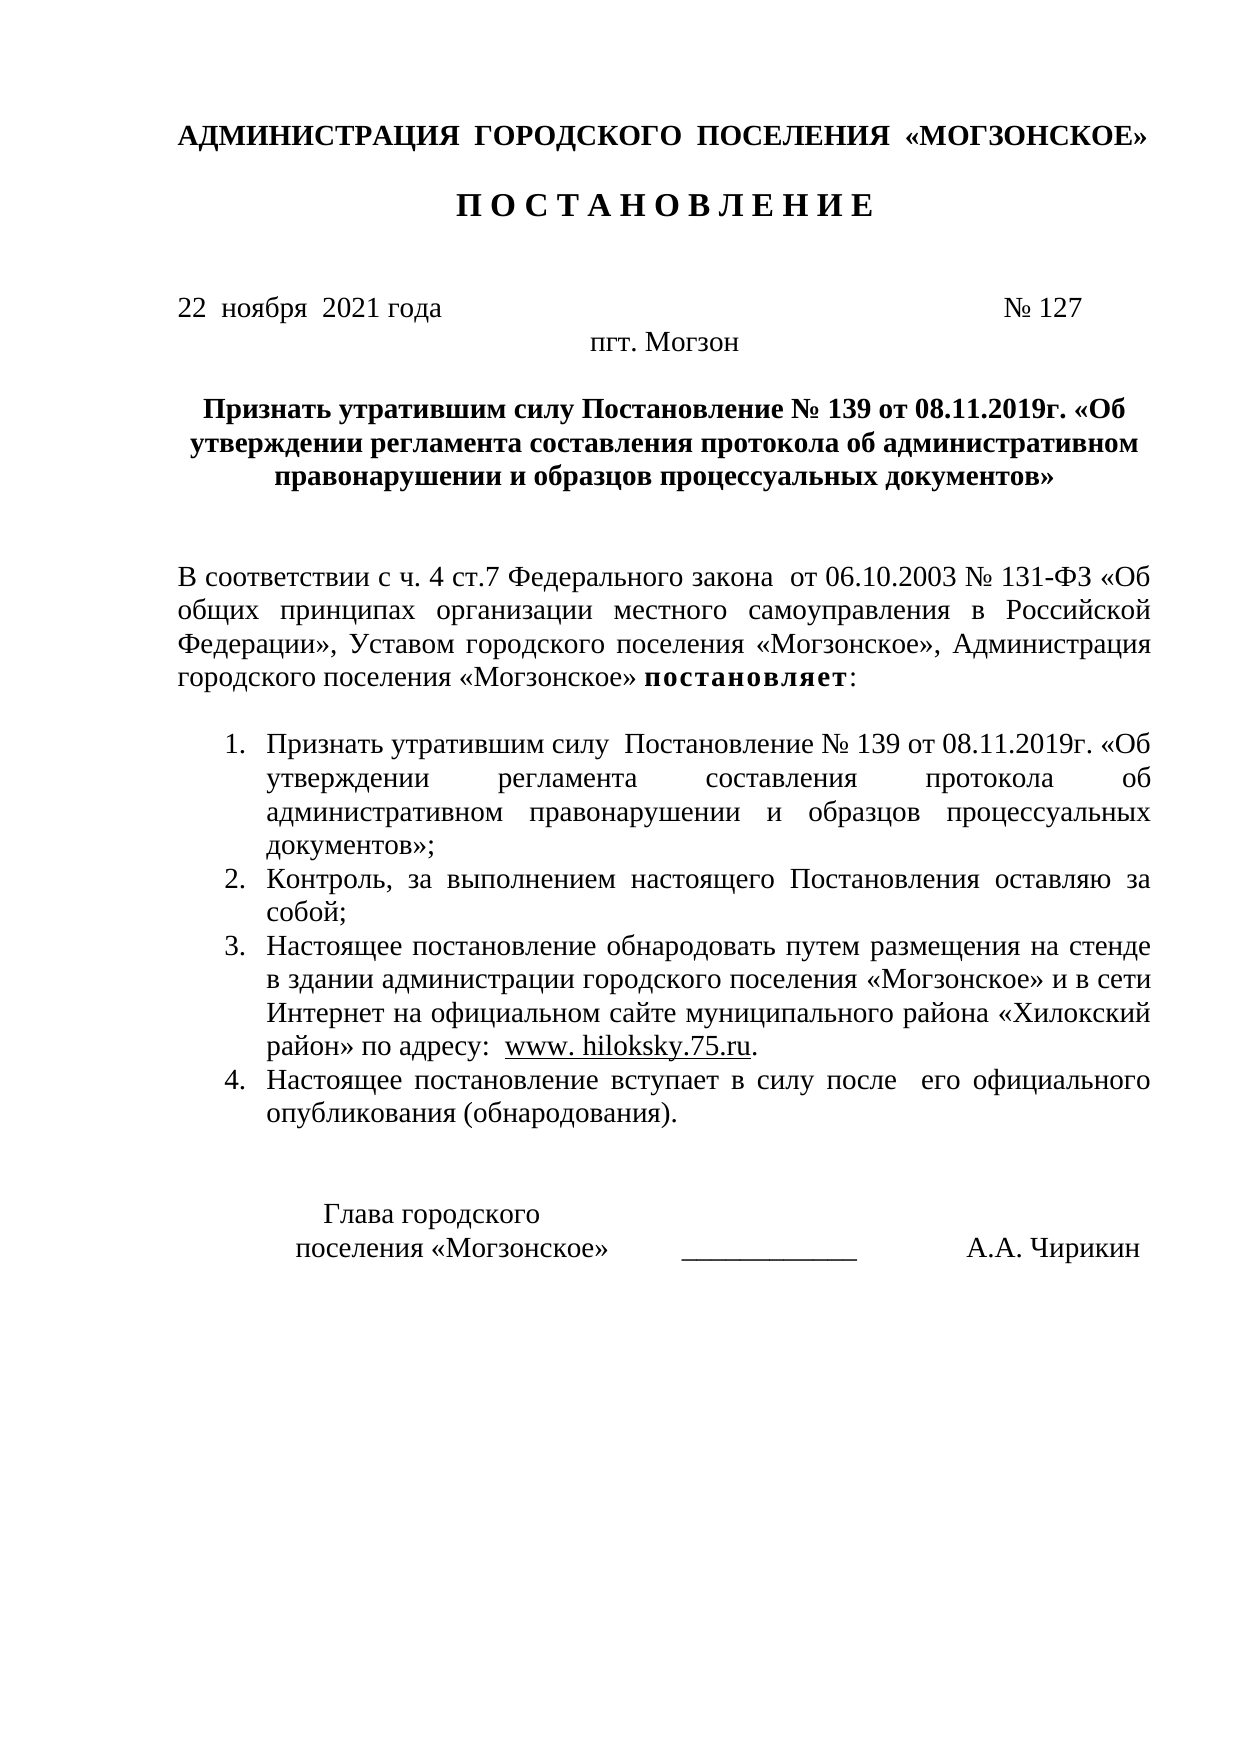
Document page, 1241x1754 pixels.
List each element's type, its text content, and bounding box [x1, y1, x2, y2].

text пгт. Могзон [177, 324, 1152, 358]
text поселения «Могзонское» ____________ А.А. Чирикин [295, 1230, 1152, 1263]
list Настоящее постановление обнародовать путем размещения на стенде в здании администрации городского поселения «Могзонское» и в сети Интернет на официальном сайте муниципального района «Хилокский район» по адресу: www. hiloksky.75.ru. [224, 928, 1152, 1062]
title Признать утратившим силу Постановление № 139 от 08.11.2019г. «Об утверждении регламента составления протокола об административном правонарушении и образцов процессуальных документов» [177, 391, 1152, 492]
text 22 ноября 2021 года № 127 [177, 291, 1152, 324]
text АДМИНИСТРАЦИЯ ГОРОДСКОГО ПОСЕЛЕНИЯ «МОГЗОНСКОЕ» [177, 118, 1152, 152]
list Контроль, за выполнением настоящего Постановления оставляю за собой; [224, 861, 1152, 928]
text Глава городского [177, 1196, 1152, 1230]
text В соответствии с ч. 4 ст.7 Федерального закона от 06.10.2003 № 131-ФЗ «Об общих принципах организации местного самоуправления в Российской Федерации», Уставом городского поселения «Могзонское», Администрация городского поселения «Могзонское» постановляет: [177, 559, 1152, 693]
list Настоящее постановление вступает в силу после его официального опубликования (обнародования). [224, 1062, 1152, 1129]
list Признать утратившим силу Постановление № 139 от 08.11.2019г. «Об утверждении регламента составления протокола об административном правонарушении и образцов процессуальных документов»; [224, 727, 1152, 861]
text П О С Т А Н О В Л Е Н И Е [177, 185, 1152, 223]
